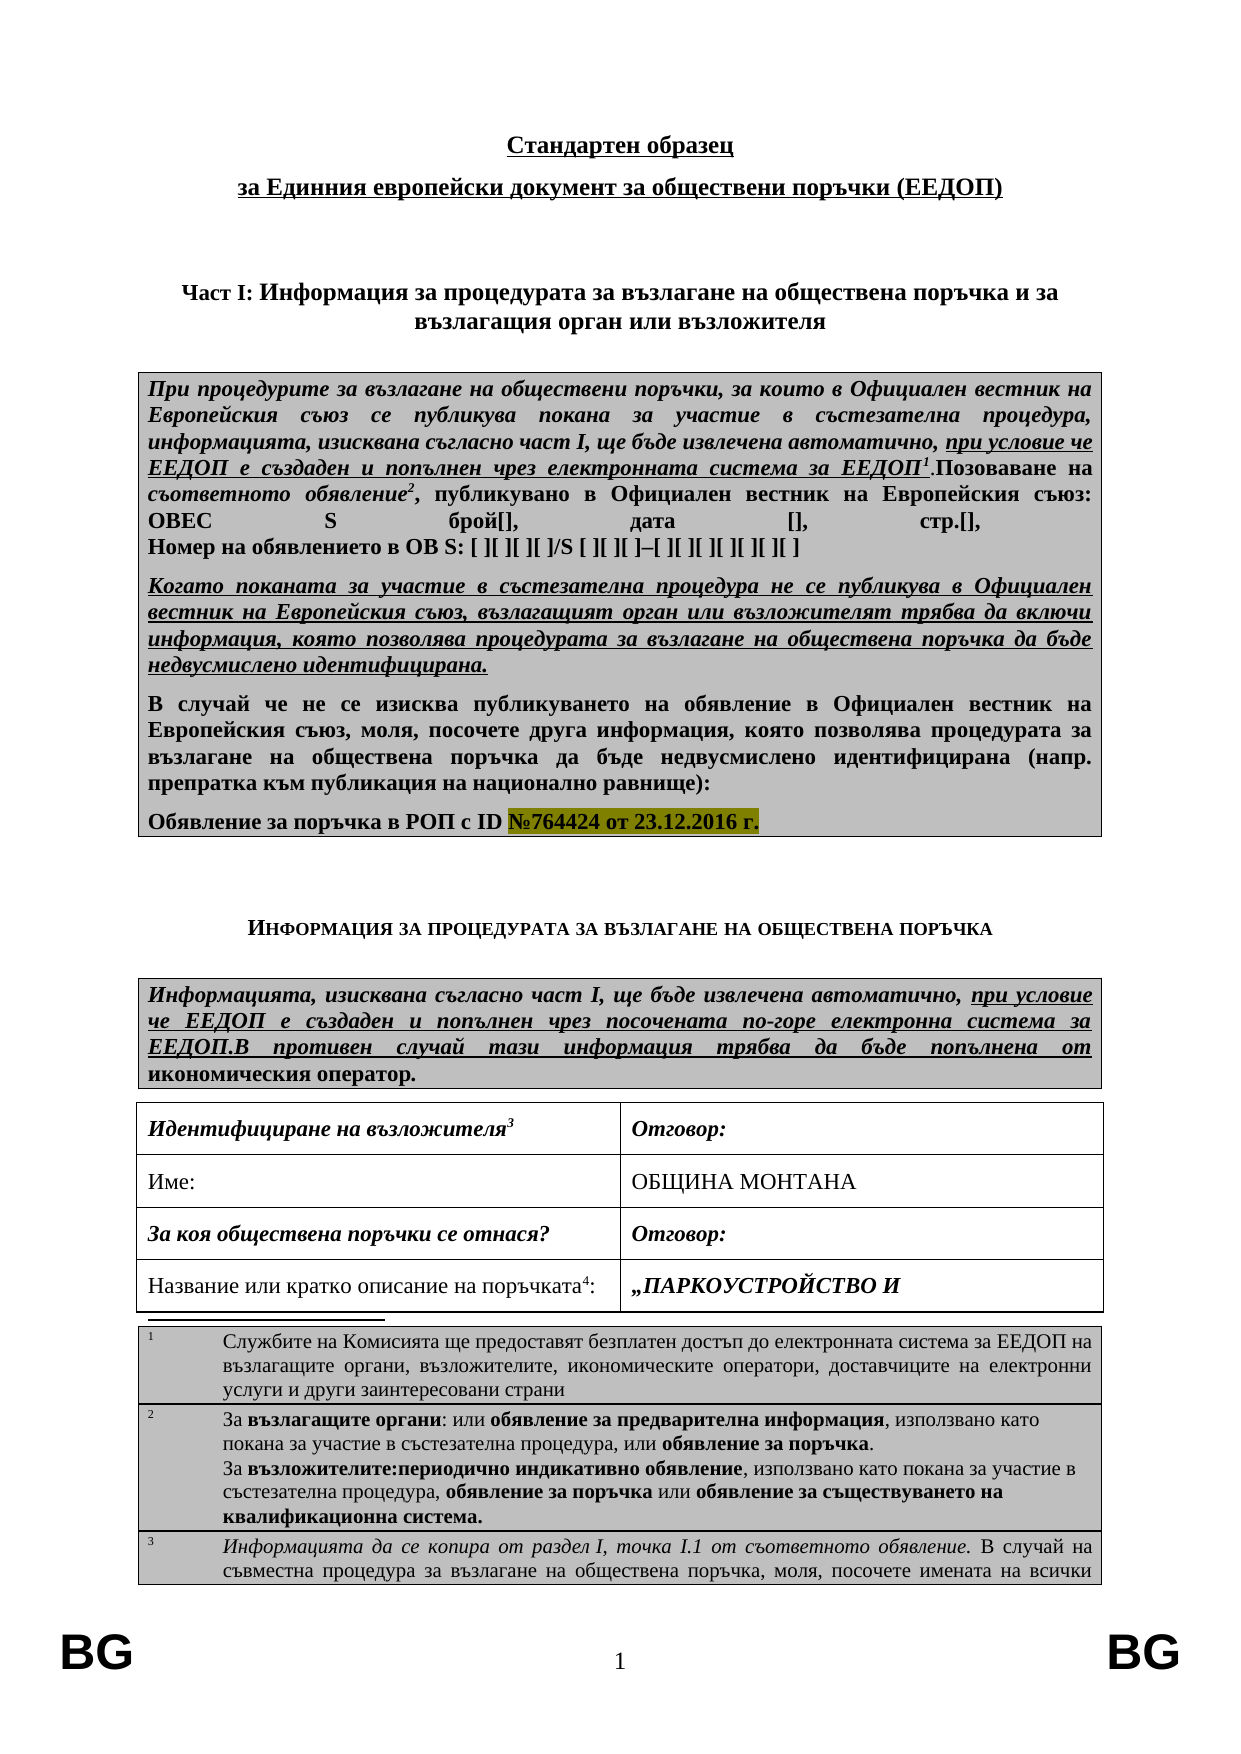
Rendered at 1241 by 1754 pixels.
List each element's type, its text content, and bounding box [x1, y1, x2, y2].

text за Eдинния европейски документ за обществени поръчки (ЕЕДОП) [148, 172, 1093, 201]
text В случай че не се изисква публикуването на обявление в Официален вестник на Европейския съюз, моля, посочете друга информация, която позволява процедурата за възлагане на обществена поръчка да бъде недвусмислено идентифицирана (напр. препратка към публикация на национално равнище): [139, 687, 1101, 795]
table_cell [137, 1260, 620, 1311]
text Когато поканата за участие в състезателна процедура не се публикува в Официален вестник на Европейския съюз, възлагащият орган или възложителят трябва да включи информация, която позволява процедурата за възлагане на обществена поръчка да бъде недвусмислено идентифицирана. [139, 569, 1101, 677]
text Стандартен образец [148, 131, 1093, 159]
title Част І: Информация за процедурата за възлагане на обществена поръчка и за възлагащия орган или възложителя [148, 277, 1093, 334]
text Информацията, изисквана съгласно част I, ще бъде извлечена автоматично, при условие че ЕЕДОП е създаден и попълнен чрез посочената по-горе електронна система за ЕЕДОП.В противен случай тази информация трябва да бъде попълнена от икономическия оператор. [139, 979, 1101, 1088]
table_cell За коя обществена поръчки се отнася? [137, 1208, 620, 1259]
table_cell Име: [137, 1155, 620, 1207]
table_header Идентифициране на възложителя [137, 1103, 620, 1154]
text Обявление за поръчка в РОП с ID №764424 от 23.12.2016 г. [139, 805, 1101, 836]
title Информация за процедурата за възлагане на обществена поръчка [148, 914, 1093, 940]
text При процедурите за възлагане на обществени поръчки, за които в Официален вестник на Европейския съюз се публикува покана за участие в състезателна процедура, информацията, изисквана съгласно част I, ще бъде извлечена автоматично, при условие че ЕЕДОП е създаден и попълнен чрез електронната система за ЕЕДОП.Позоваване на съответното обявление, публикувано в Официален вестник на Европейския съюз: OВEС S брой[], дата [], стр.[], Номер на обявлението в ОВ S: [ ][ ][ ][ ]/S [ ][ ][ ]–[ ][ ][ ][ ][ ][ ][ ] [139, 373, 1101, 559]
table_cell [621, 1260, 1103, 1311]
table_cell ОБЩИНА МОНТАНА [621, 1155, 1103, 1207]
table_header Отговор: [621, 1103, 1103, 1154]
table_cell Отговор: [621, 1208, 1103, 1259]
